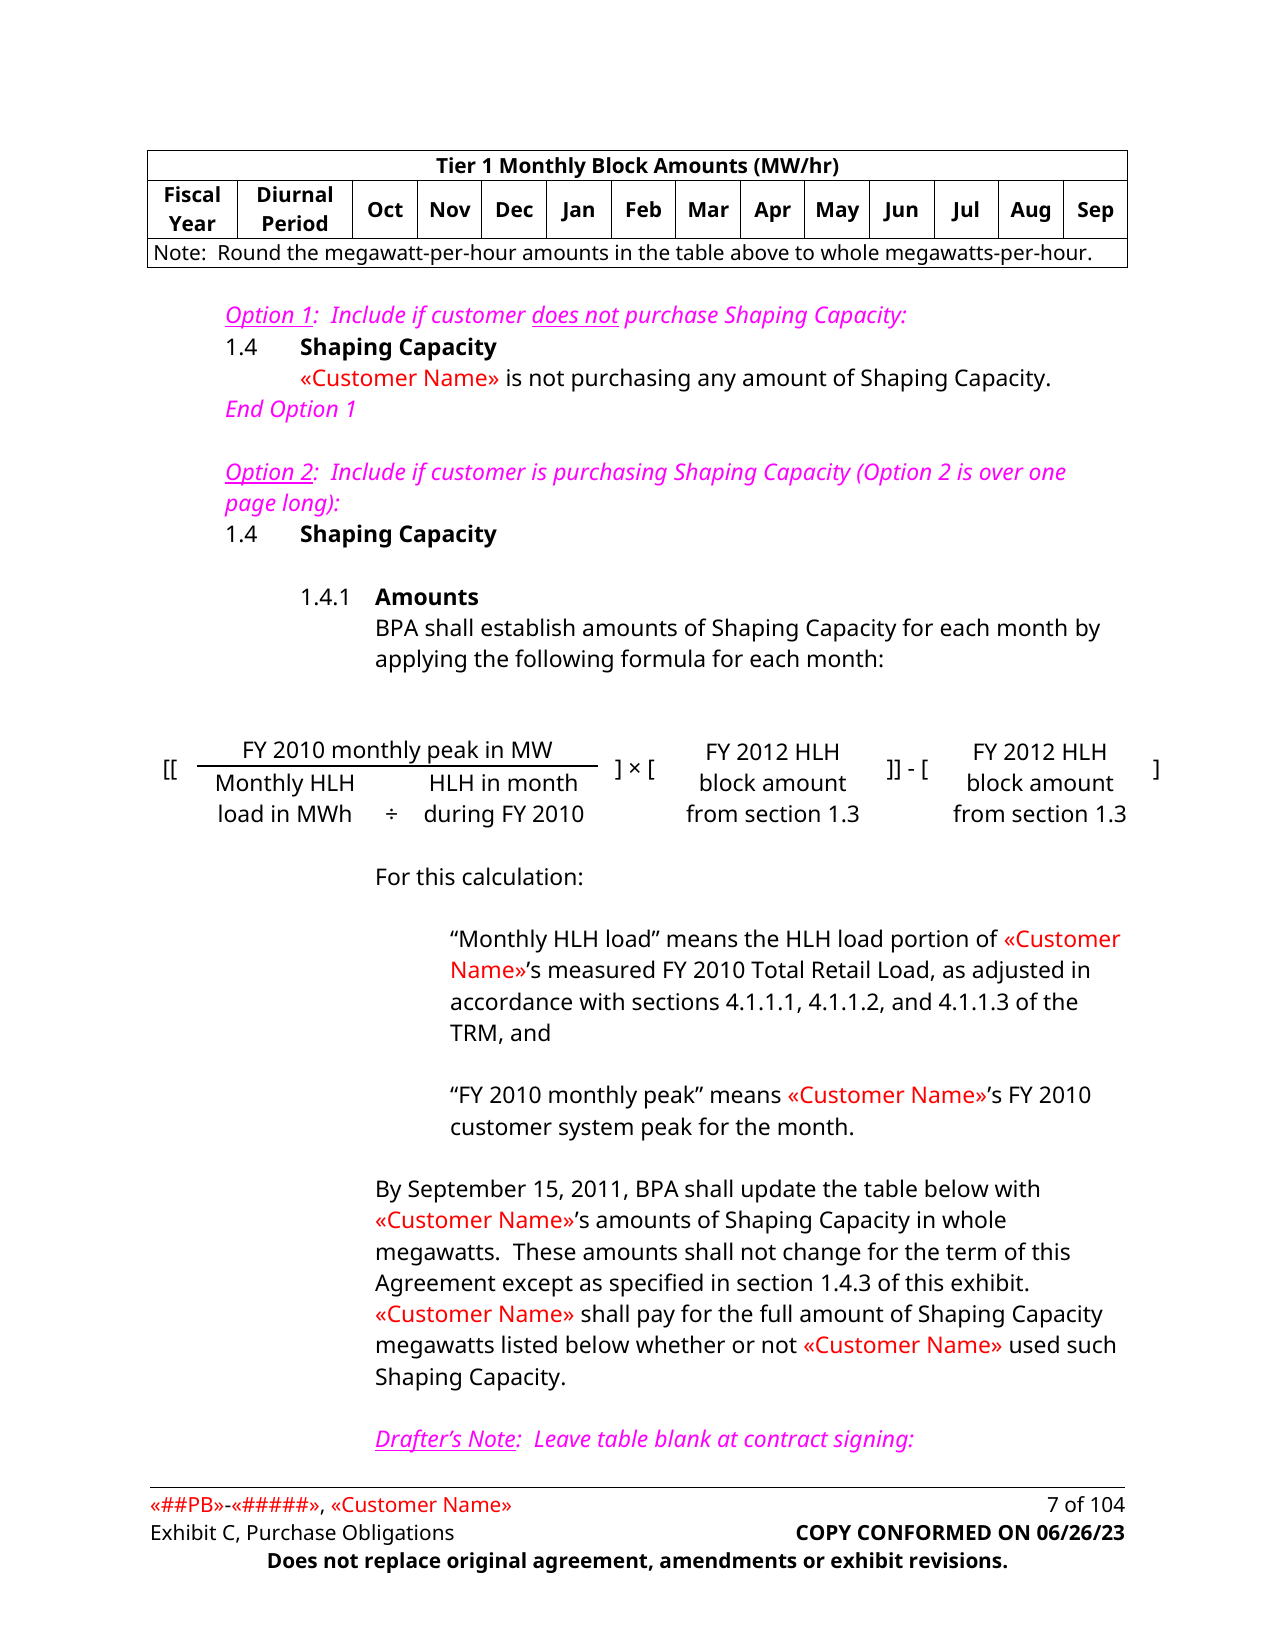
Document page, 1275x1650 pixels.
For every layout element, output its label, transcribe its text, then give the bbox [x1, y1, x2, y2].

text 1.4 Shaping Capacity [150, 330, 1125, 362]
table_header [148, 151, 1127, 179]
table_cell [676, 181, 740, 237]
text “FY 2010 monthly peak” means «Customer Name»’s FY 2010 customer system peak for the month. [450, 1079, 1125, 1142]
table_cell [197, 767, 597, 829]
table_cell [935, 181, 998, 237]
text For this calculation: [300, 861, 1125, 892]
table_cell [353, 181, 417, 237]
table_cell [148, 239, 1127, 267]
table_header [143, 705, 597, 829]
text 1.4 Shaping Capacity [150, 518, 1125, 549]
text «Customer Name» is not purchasing any amount of Shaping Capacity. [300, 362, 1125, 393]
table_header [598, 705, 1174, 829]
text End Option 1 [150, 393, 1125, 424]
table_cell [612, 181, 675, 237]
text Option 2: Include if customer is purchasing Shaping Capacity (Option 2 is over one page long): [225, 455, 1125, 518]
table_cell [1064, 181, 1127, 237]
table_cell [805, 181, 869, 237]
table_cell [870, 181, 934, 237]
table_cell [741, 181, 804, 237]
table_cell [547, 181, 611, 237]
text Drafter’s Note: Leave table blank at contract signing: [375, 1423, 1125, 1454]
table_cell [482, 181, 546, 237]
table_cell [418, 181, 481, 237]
text 1.4.1 Amounts [300, 580, 1125, 612]
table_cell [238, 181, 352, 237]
text BPA shall establish amounts of Shaping Capacity for each month by applying the following formula for each month: [375, 612, 1125, 674]
text By September 15, 2011, BPA shall update the table below with «Customer Name»’s amounts of Shaping Capacity in whole megawatts. These amounts shall not change for the term of this Agreement except as specified in section 1.4.3 of this exhibit. «Customer Name» shall pay for the full amount of Shaping Capacity megawatts listed below whether or not «Customer Name» used such Shaping Capacity. [375, 1173, 1125, 1392]
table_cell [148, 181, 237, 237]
text Option 1: Include if customer does not purchase Shaping Capacity: [150, 299, 1125, 330]
text “Monthly HLH load” means the HLH load portion of «Customer Name»’s measured FY 2010 Total Retail Load, as adjusted in accordance with sections 4.1.1.1, 4.1.1.2, and 4.1.1.3 of the TRM, and [450, 923, 1125, 1048]
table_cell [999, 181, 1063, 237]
